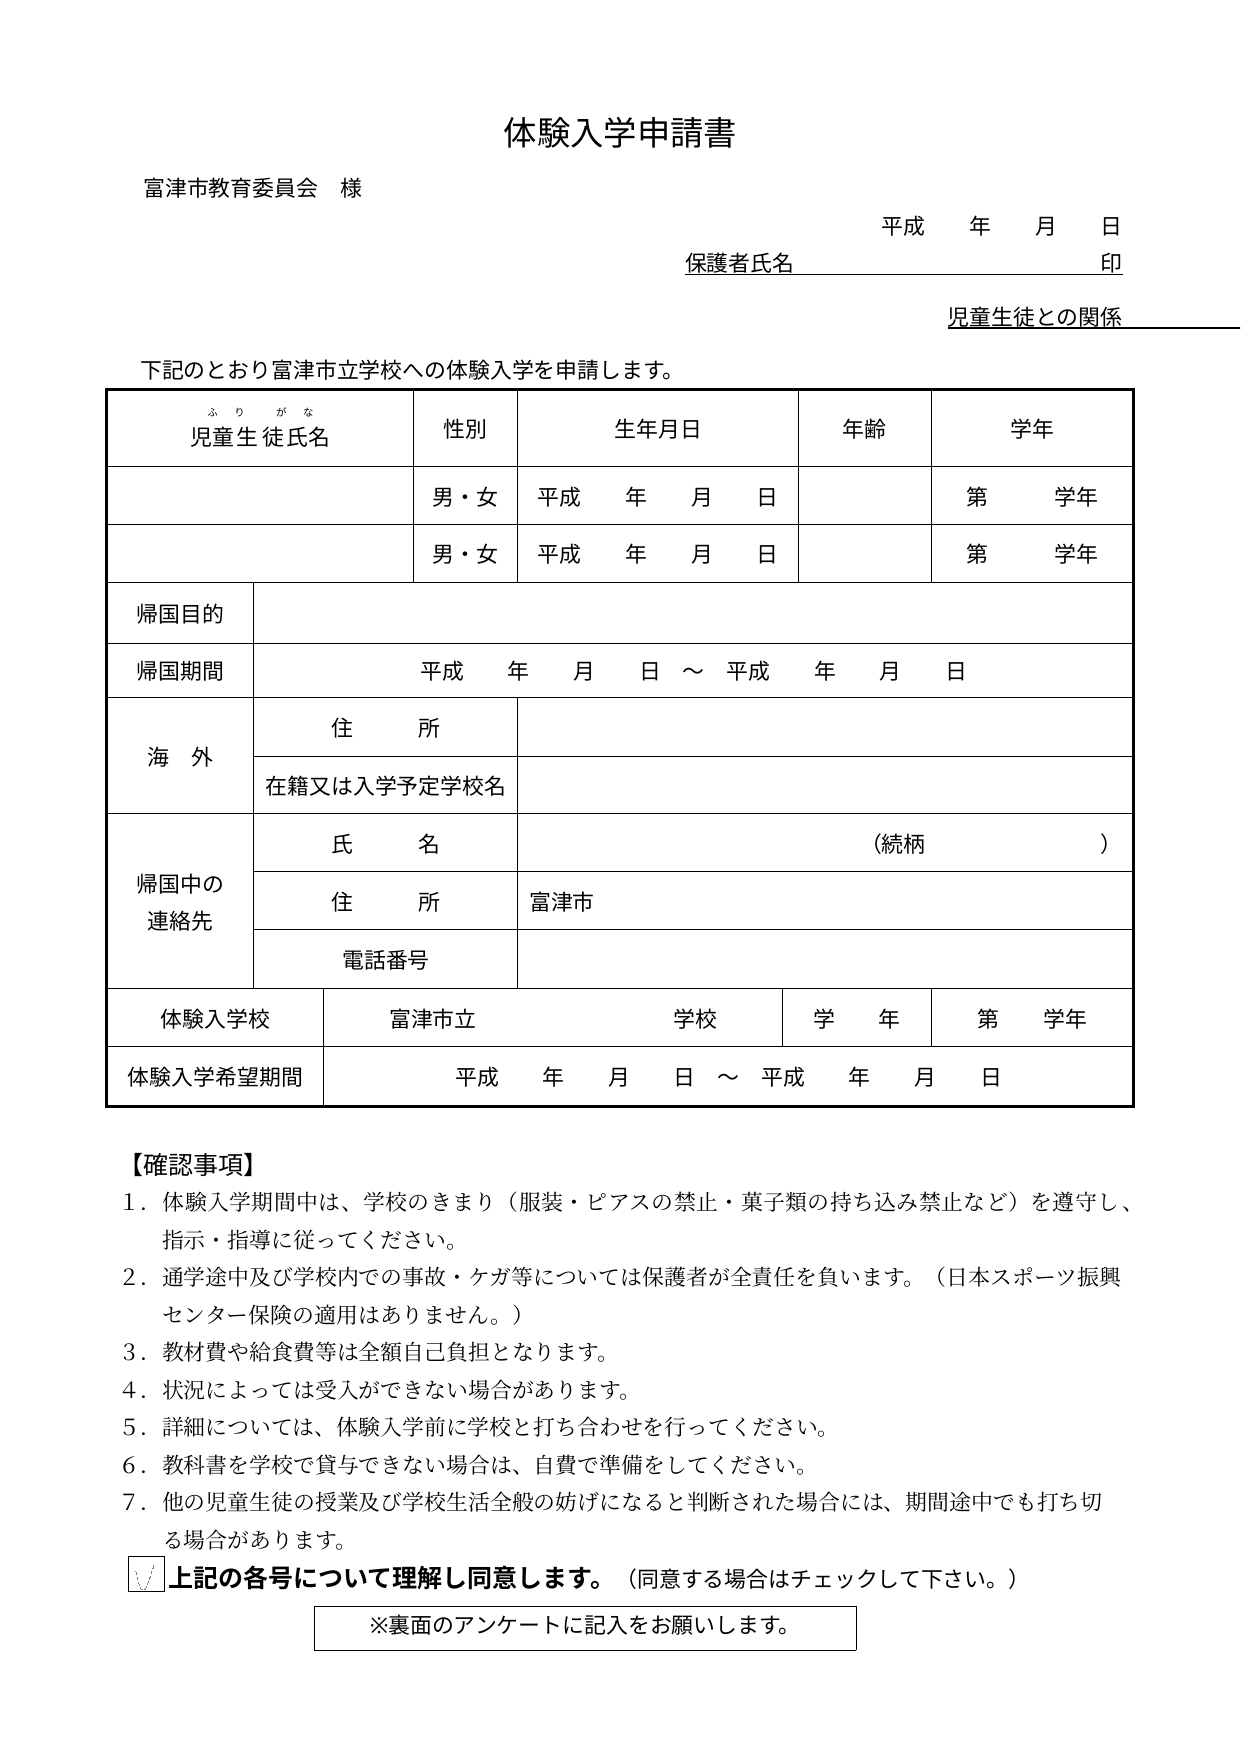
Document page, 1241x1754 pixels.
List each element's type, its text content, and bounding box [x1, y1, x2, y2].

table_cell [518, 757, 1132, 813]
table_cell [799, 525, 931, 582]
table_cell [108, 525, 413, 582]
text 児童生徒との関係 [118, 297, 1122, 334]
table_cell 住 所 [254, 872, 517, 929]
table_cell 第 学年 [932, 989, 1132, 1046]
text ７．他の児童生徒の授業及び学校生活全般の妨げになると判断された場合には、期間途中でも打ち切る場合があります。 [118, 1483, 1122, 1558]
table_cell 在籍又は入学予定学校名 [254, 757, 517, 813]
table_cell [518, 930, 1132, 988]
text ４．状況によっては受入ができない場合があります。 [118, 1370, 1122, 1408]
table_cell 電話番号 [254, 930, 517, 988]
table_cell 平成 年 月 日 ～ 平成 年 月 日 [324, 1047, 1132, 1104]
table_cell 平成 年 月 日 ～ 平成 年 月 日 [254, 644, 1132, 697]
table_cell 平成 年 月 日 [518, 525, 798, 582]
table_cell 富津市立 学校 [324, 989, 782, 1046]
table_cell 氏 名 [254, 814, 517, 871]
table_cell [108, 467, 413, 524]
text １．体験入学期間中は、学校のきまり（服装・ピアスの禁止・菓子類の持ち込み禁止など）を遵守し、指示・指導に従ってください。 [118, 1183, 1122, 1258]
text ５．詳細については、体験入学前に学校と打ち合わせを行ってください。 [118, 1408, 1122, 1445]
table_cell （続柄 ） [518, 814, 1132, 871]
text 平成 年 月 日 [118, 206, 1122, 243]
table_header 学年 [932, 391, 1132, 466]
table_cell 帰国中の 連絡先 [108, 814, 253, 988]
table_cell 第 学年 [932, 525, 1132, 582]
text ２．通学途中及び学校内での事故・ケガ等については保護者が全責任を負います。（日本スポーツ振興センター保険の適用はありません。） [118, 1258, 1122, 1333]
table_cell 体験入学希望期間 [108, 1047, 323, 1104]
table_cell 帰国期間 [108, 644, 253, 697]
text 【確認事項】 [118, 1145, 1122, 1183]
text ３．教材費や給食費等は全額自己負担となります。 [118, 1333, 1122, 1370]
text 保護者氏名 印 [118, 243, 1122, 281]
text 富津市教育委員会 様 [118, 168, 1122, 206]
table_cell 体験入学校 [108, 989, 323, 1046]
table_header 性別 [414, 391, 517, 466]
text 下記のとおり富津市立学校への体験入学を申請します。 [118, 350, 1122, 388]
table_header 生年月日 [518, 391, 798, 466]
table_cell 男・女 [414, 525, 517, 582]
table_cell [799, 467, 931, 524]
table_cell 学 年 [783, 989, 931, 1046]
text ６．教科書を学校で貸与できない場合は、自費で準備をしてください。 [118, 1445, 1122, 1483]
table_cell 海 外 [108, 698, 253, 813]
table_cell 第 学年 [932, 467, 1132, 524]
table_cell 帰国目的 [108, 583, 253, 642]
table_cell 富津市 [518, 872, 1132, 929]
table_cell [518, 698, 1132, 756]
table_cell 平成 年 月 日 [518, 467, 798, 524]
table_cell 住 所 [254, 698, 517, 756]
table_cell 男・女 [414, 467, 517, 524]
table_header 年齢 [799, 391, 931, 466]
table_header [108, 391, 413, 466]
text 体験入学申請書 [118, 93, 1122, 168]
table_cell [254, 583, 1132, 642]
text 上記の各号について理解し同意します。（同意する場合はチェックして下さい。） [118, 1558, 1122, 1595]
